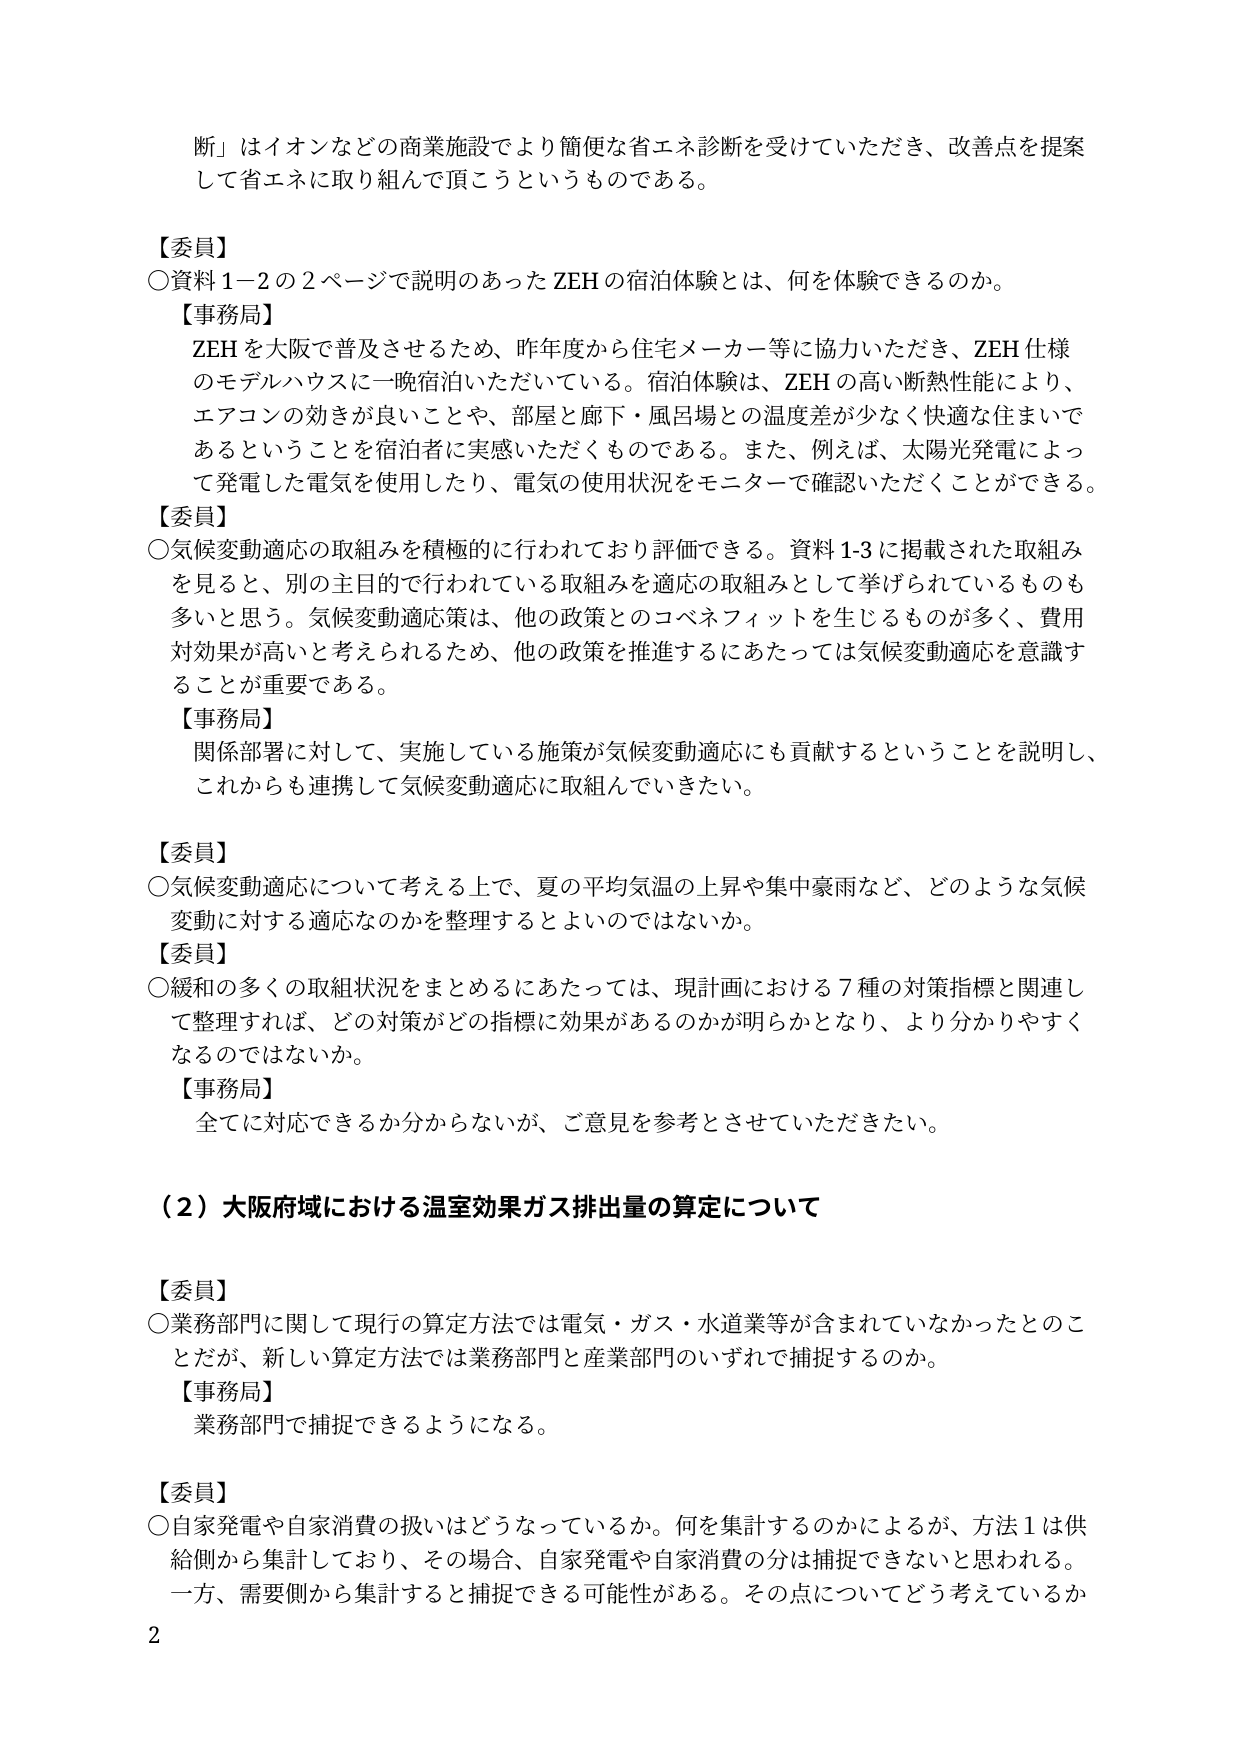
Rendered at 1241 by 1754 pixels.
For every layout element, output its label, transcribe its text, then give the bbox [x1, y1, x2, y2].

text 〇資料1－2の２ページで説明のあったZEHの宿泊体験とは、何を体験できるのか。 [148, 263, 1092, 297]
text 【事務局】 [148, 297, 1092, 330]
text 【事務局】 [148, 1071, 1092, 1104]
text 〇業務部門に関して現行の算定方法では電気・ガス・水道業等が含まれていなかったとのことだが、新しい算定方法では業務部門と産業部門のいずれで捕捉するのか。 [148, 1306, 1092, 1373]
text 業務部門で捕捉できるようになる。 [148, 1407, 1092, 1441]
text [171, 128, 1092, 196]
text 【事務局】 [148, 1373, 1092, 1407]
text 【委員】 [148, 229, 1092, 263]
text 全てに対応できるか分からないが、ご意見を参考とさせていただきたい。 [195, 1104, 1092, 1138]
text 〇気候変動適応の取組みを積極的に行われており評価できる。資料1-3に掲載された取組みを見ると、別の主目的で行われている取組みを適応の取組みとして挙げられているものも多いと思う。気候変動適応策は、他の政策とのコベネフィットを生じるものが多く、費用対効果が高いと考えられるため、他の政策を推進するにあたっては気候変動適応を意識することが重要である。 [148, 532, 1092, 701]
text 【委員】 [148, 1474, 1092, 1508]
text 【委員】 [148, 936, 1092, 970]
text （２）大阪府域における温室効果ガス排出量の算定について [148, 1172, 1092, 1239]
text 関係部署に対して、実施している施策が気候変動適応にも貢献するということを説明し、これからも連携して気候変動適応に取組んでいきたい。 [193, 734, 1092, 801]
text 【委員】 [148, 835, 1092, 869]
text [148, 1508, 1092, 1609]
text 【委員】 [148, 499, 1092, 532]
text 〇緩和の多くの取組状況をまとめるにあたっては、現計画における７種の対策指標と関連して整理すれば、どの対策がどの指標に効果があるのかが明らかとなり、より分かりやすくなるのではないか。 [147, 970, 1092, 1071]
text ZEHを大阪で普及させるため、昨年度から住宅メーカー等に協力いただき、ZEH仕様のモデルハウスに一晩宿泊いただいている。宿泊体験は、ZEHの高い断熱性能により、エアコンの効きが良いことや、部屋と廊下・風呂場との温度差が少なく快適な住まいであるということを宿泊者に実感いただくものである。また、例えば、太陽光発電によって発電した電気を使用したり、電気の使用状況をモニターで確認いただくことができる。 [192, 330, 1092, 499]
text 【事務局】 [171, 701, 1092, 734]
text 〇気候変動適応について考える上で、夏の平均気温の上昇や集中豪雨など、どのような気候変動に対する適応なのかを整理するとよいのではないか。 [148, 869, 1092, 936]
text 【委員】 [148, 1272, 1092, 1306]
